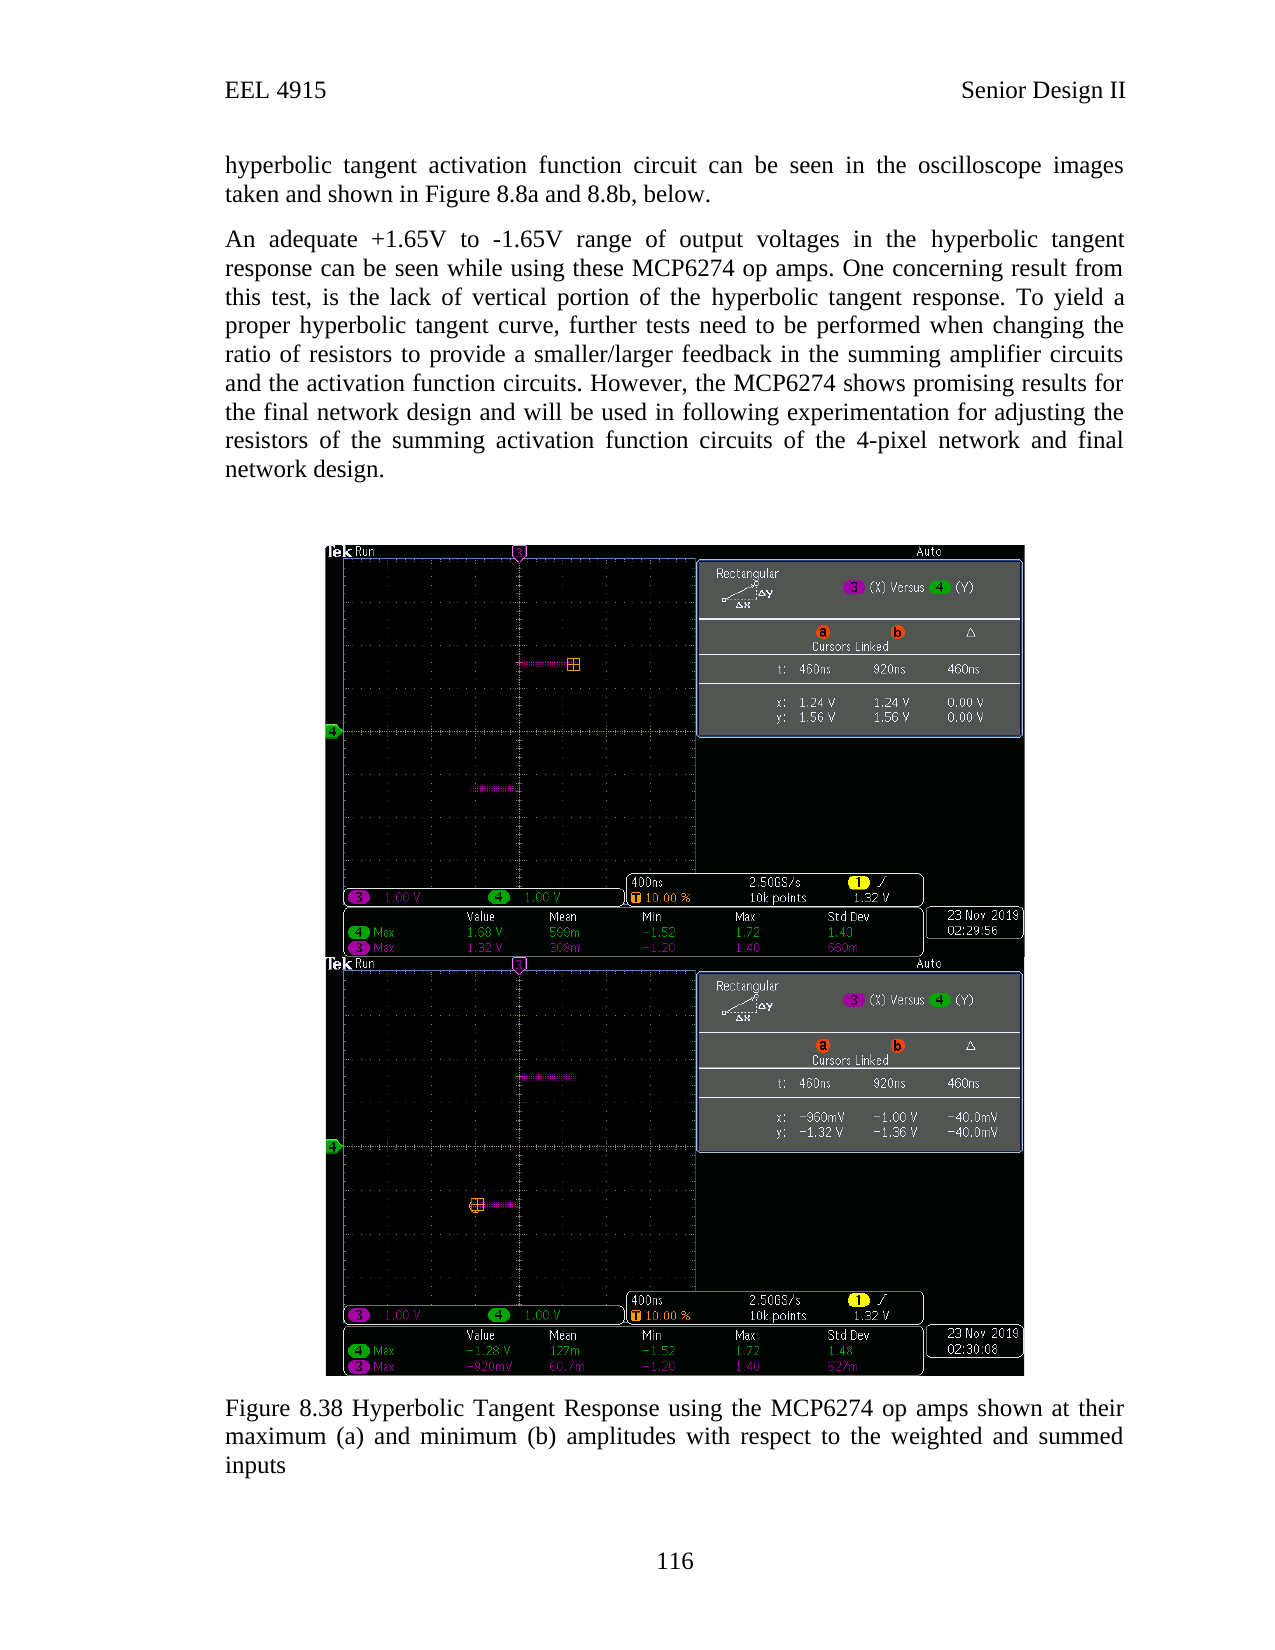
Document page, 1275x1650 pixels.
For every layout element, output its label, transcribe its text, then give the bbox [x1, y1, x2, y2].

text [225, 150, 1125, 207]
picture [325, 545, 1025, 1376]
text An adequate +1.65V to -1.65V range of output voltages in the hyperbolic tangent response can be seen while using these MCP6274 op amps. One concerning result from this test, is the lack of vertical portion of the hyperbolic tangent response. To yield a proper hyperbolic tangent curve, further tests need to be performed when changing the ratio of resistors to provide a smaller/larger feedback in the summing amplifier circuits and the activation function circuits. However, the MCP6274 shows promising results for the final network design and will be used in following experimentation for adjusting the resistors of the summing activation function circuits of the 4-pixel network and final network design. [225, 224, 1125, 483]
